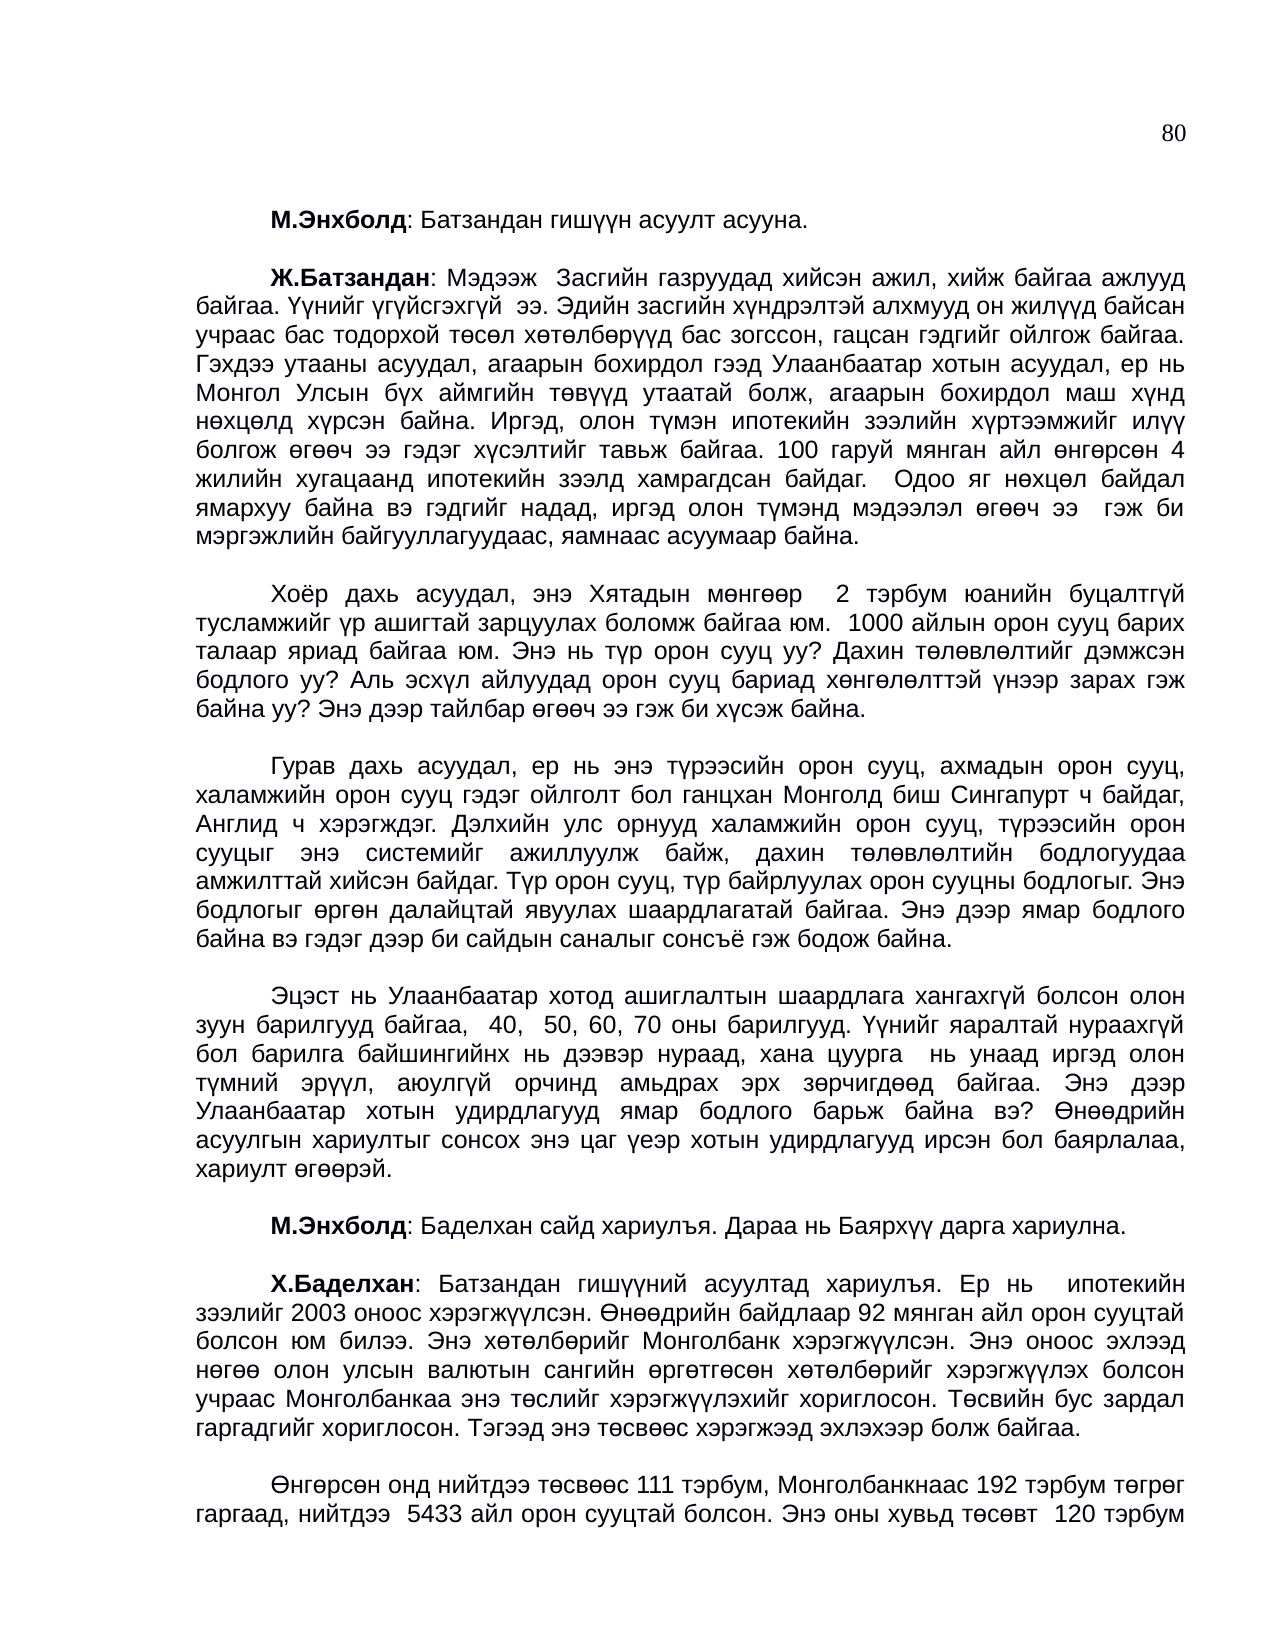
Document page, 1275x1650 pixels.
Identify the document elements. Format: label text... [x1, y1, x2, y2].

text М.Энхболд: Баделхан сайд хариулъя. Дараа нь Баярхүү дарга хариулна. [195, 1211, 1186, 1240]
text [195, 1470, 1186, 1528]
text Эцэст нь Улаанбаатар хотод ашиглалтын шаардлага хангахгүй болсон олон зуун барилгууд байгаа, 40, 50, 60, 70 оны барилгууд. Үүнийг яаралтай нураахгүй бол барилга байшингийнх нь дээвэр нураад, хана цуурга нь унаад иргэд олон түмний эрүүл, аюулгүй орчинд амьдрах эрх зөрчигдөөд байгаа. Энэ дээр Улаанбаатар хотын удирдлагууд ямар бодлого барьж байна вэ? Өнөөдрийн асуулгын хариултыг сонсох энэ цаг үеэр хотын удирдлагууд ирсэн бол баярлалаа, хариулт өгөөрэй. [195, 981, 1186, 1183]
text Х.Баделхан: Батзандан гишүүний асуултад хариулъя. Ер нь ипотекийн зээлийг 2003 оноос хэрэгжүүлсэн. Өнөөдрийн байдлаар 92 мянган айл орон сууцтай болсон юм билээ. Энэ хөтөлбөрийг Монголбанк хэрэгжүүлсэн. Энэ оноос эхлээд нөгөө олон улсын валютын сангийн өргөтгөсөн хөтөлбөрийг хэрэгжүүлэх болсон учраас Монголбанкаа энэ төслийг хэрэгжүүлэхийг хориглосон. Төсвийн бус зардал гаргадгийг хориглосон. Тэгээд энэ төсвөөс хэрэгжээд эхлэхээр болж байгаа. [195, 1269, 1186, 1441]
text М.Энхболд: Батзандан гишүүн асуулт асууна. [195, 205, 1186, 234]
text Гурав дахь асуудал, ер нь энэ түрээсийн орон сууц, ахмадын орон сууц, халамжийн орон сууц гэдэг ойлголт бол ганцхан Монголд биш Сингапурт ч байдаг, Англид ч хэрэгждэг. Дэлхийн улс орнууд халамжийн орон сууц, түрээсийн орон сууцыг энэ системийг ажиллуулж байж, дахин төлөвлөлтийн бодлогуудаа амжилттай хийсэн байдаг. Түр орон сууц, түр байрлуулах орон сууцны бодлогыг. Энэ бодлогыг өргөн далайцтай явуулах шаардлагатай байгаа. Энэ дээр ямар бодлого байна вэ гэдэг дээр би сайдын саналыг сонсъё гэж бодож байна. [195, 751, 1186, 953]
text Ж.Батзандан: Мэдээж Засгийн газруудад хийсэн ажил, хийж байгаа ажлууд байгаа. Үүнийг үгүйсгэхгүй ээ. Эдийн засгийн хүндрэлтэй алхмууд он жилүүд байсан учраас бас тодорхой төсөл хөтөлбөрүүд бас зогссон, гацсан гэдгийг ойлгож байгаа. Гэхдээ утааны асуудал, агаарын бохирдол гээд Улаанбаатар хотын асуудал, ер нь Монгол Улсын бүх аймгийн төвүүд утаатай болж, агаарын бохирдол маш хүнд нөхцөлд хүрсэн байна. Иргэд, олон түмэн ипотекийн зээлийн хүртээмжийг илүү болгож өгөөч ээ гэдэг хүсэлтийг тавьж байгаа. 100 гаруй мянган айл өнгөрсөн 4 жилийн хугацаанд ипотекийн зээлд хамрагдсан байдаг. Одоо яг нөхцөл байдал ямархуу байна вэ гэдгийг надад, иргэд олон түмэнд мэдээлэл өгөөч ээ гэж би мэргэжлийн байгууллагуудаас, яамнаас асуумаар байна. [195, 263, 1186, 550]
text Хоёр дахь асуудал, энэ Хятадын мөнгөөр 2 тэрбум юанийн буцалтгүй тусламжийг үр ашигтай зарцуулах боломж байгаа юм. 1000 айлын орон сууц барих талаар яриад байгаа юм. Энэ нь түр орон сууц уу? Дахин төлөвлөлтийг дэмжсэн бодлого уу? Аль эсхүл айлуудад орон сууц бариад хөнгөлөлттэй үнээр зарах гэж байна уу? Энэ дээр тайлбар өгөөч ээ гэж би хүсэж байна. [195, 579, 1186, 723]
